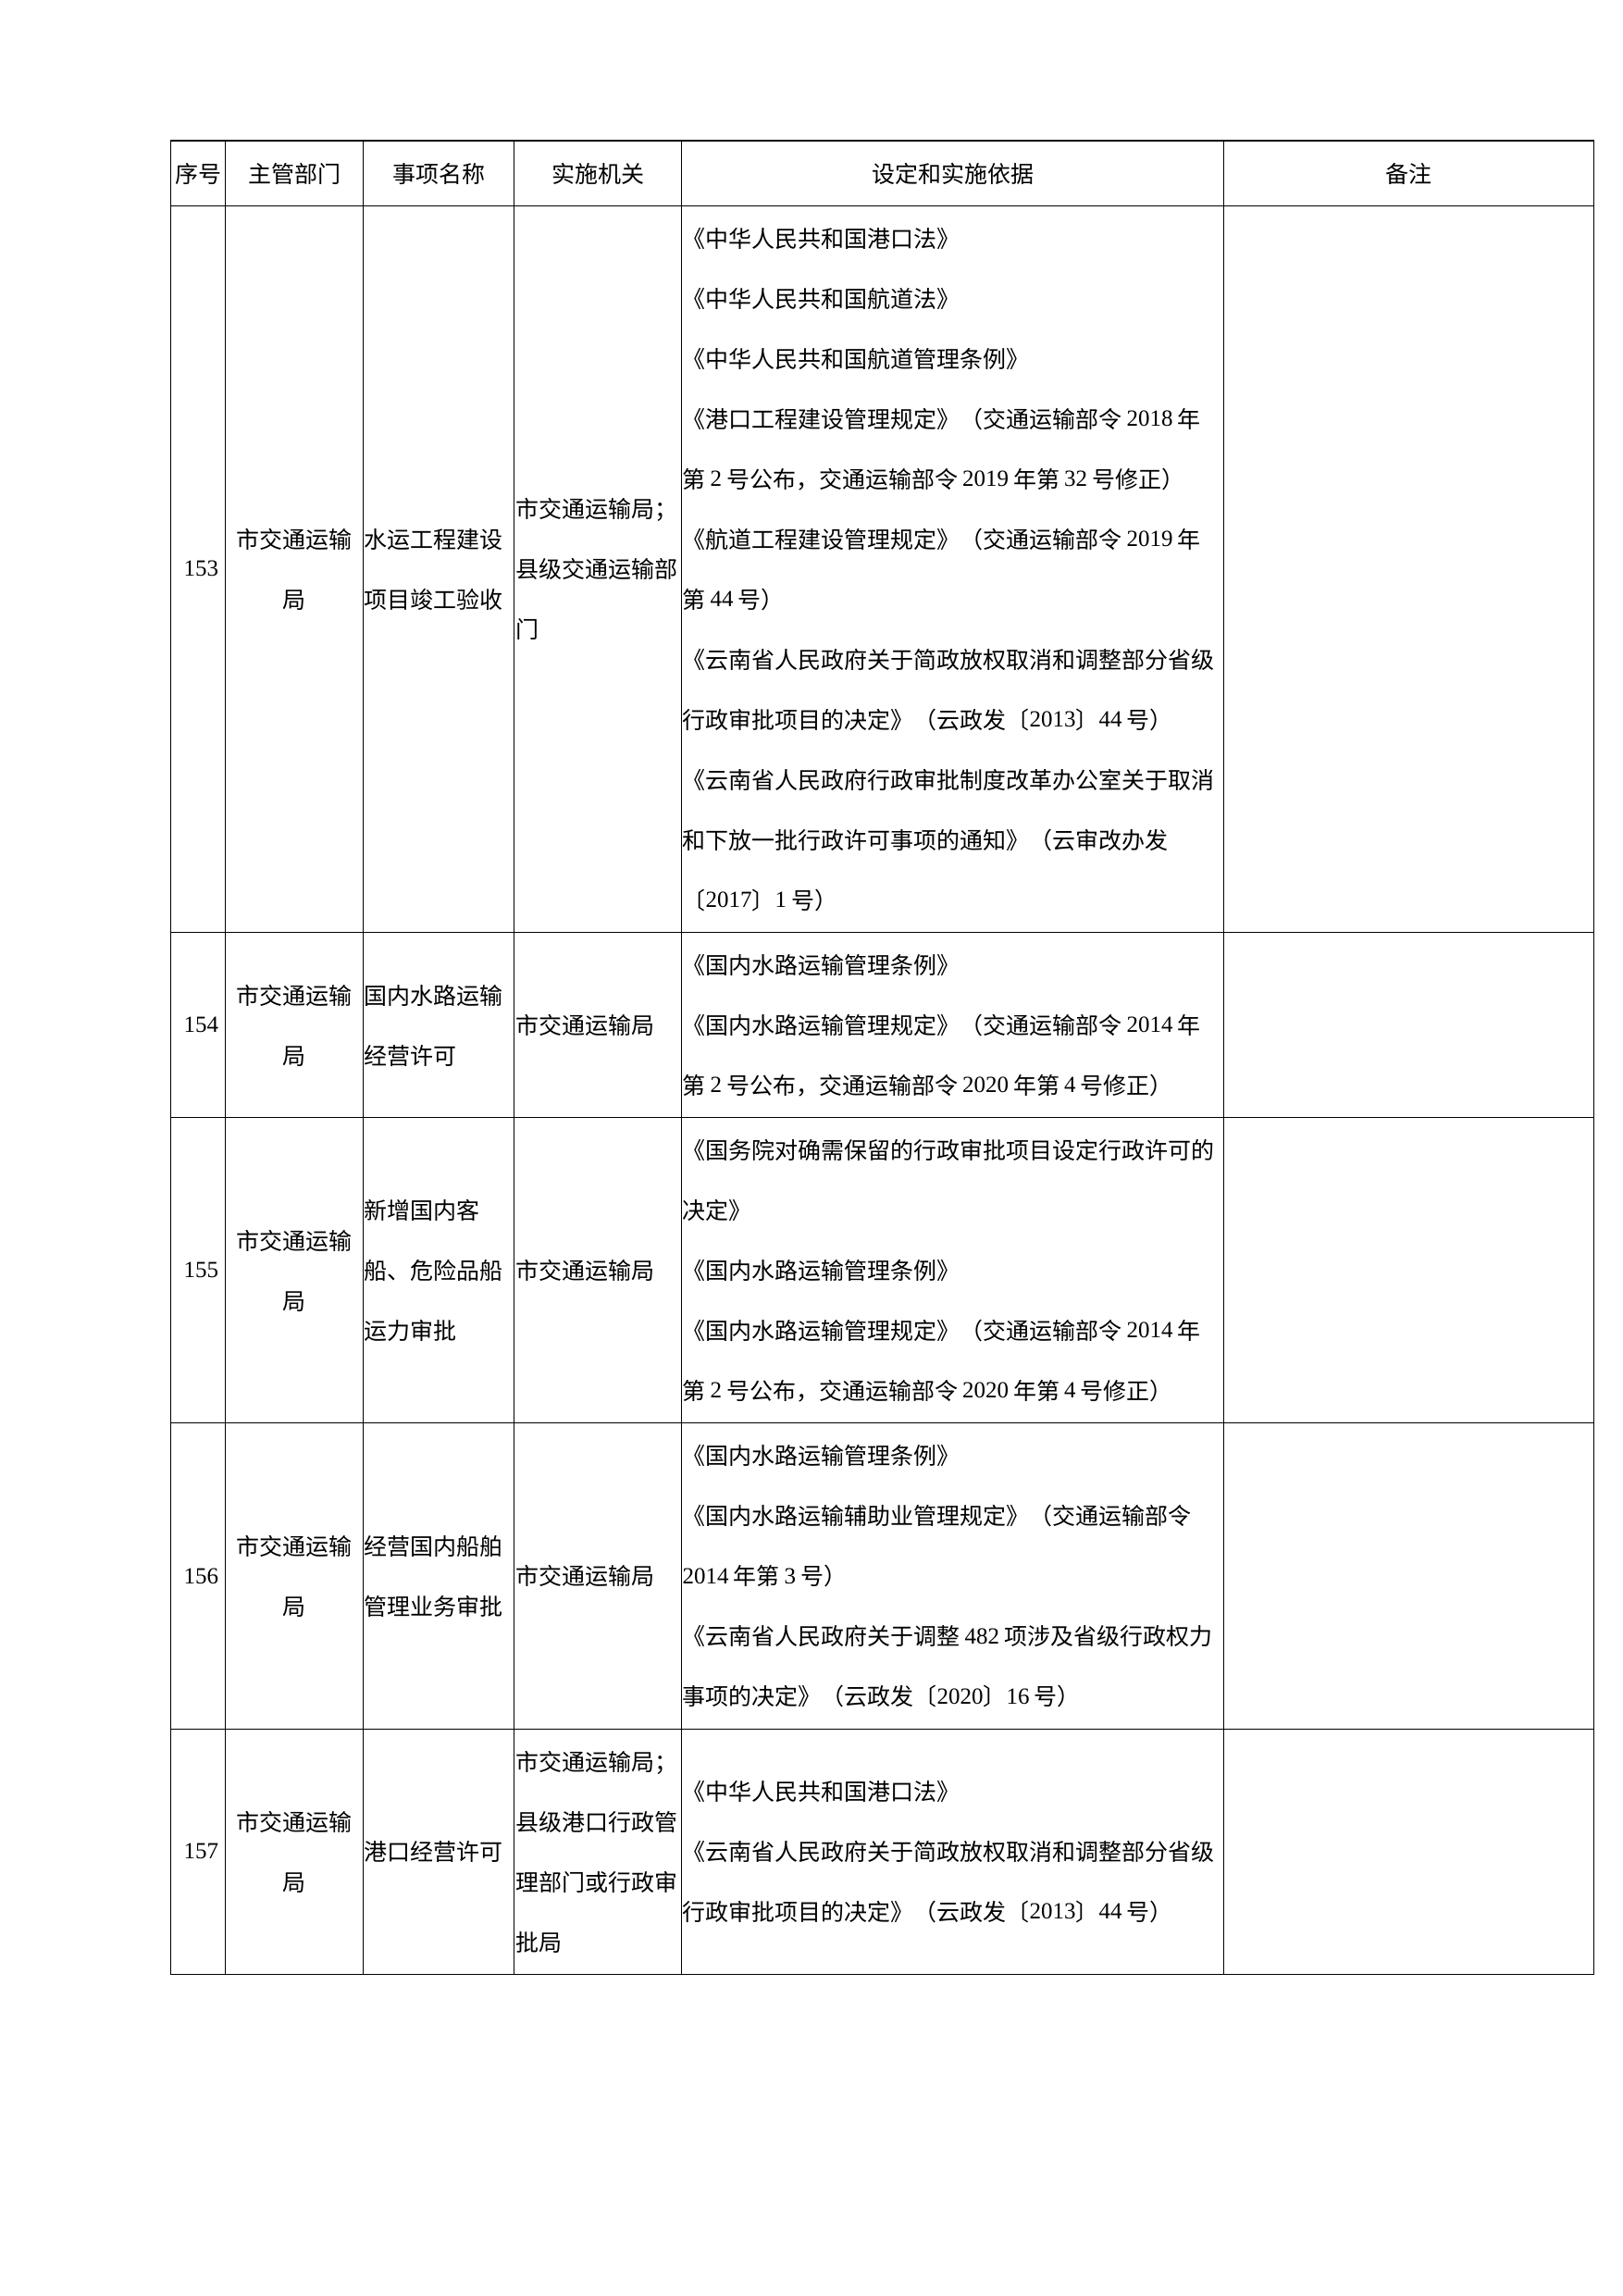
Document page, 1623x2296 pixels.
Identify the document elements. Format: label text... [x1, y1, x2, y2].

table_cell [171, 933, 225, 1117]
table_cell [1224, 1423, 1593, 1728]
table_cell [171, 206, 225, 932]
table_cell 市交通运输局 [226, 1118, 363, 1422]
table_cell [1224, 1730, 1593, 1974]
table_cell 市交通运输局；县级交通运输部门 [514, 206, 681, 932]
table_cell 市交通运输局 [514, 1423, 681, 1728]
table_cell 《中华人民共和国港口法》 《中华人民共和国航道法》 《中华人民共和国航道管理条例》 《港口工程建设管理规定》（交通运输部令2018年第2号公布，交通运输部令2019年第32号修正） 《航道工程建设管理规定》（交通运输部令2019年第44号） 《云南省人民政府关于简政放权取消和调整部分省级行政审批项目的决定》（云政发〔2013〕44号） 《云南省人民政府行政审批制度改革办公室关于取消和下放一批行政许可事项的通知》（云审改办发〔2017〕1号） [682, 206, 1223, 932]
table_cell 市交通运输局；县级港口行政管理部门或行政审批局 [514, 1730, 681, 1974]
table_cell 经营国内船舶管理业务审批 [364, 1423, 514, 1728]
table_cell 《国内水路运输管理条例》 《国内水路运输辅助业管理规定》（交通运输部令2014年第3号） 《云南省人民政府关于调整482项涉及省级行政权力事项的决定》（云政发〔2020〕16号） [682, 1423, 1223, 1728]
table_cell 《国内水路运输管理条例》 《国内水路运输管理规定》（交通运输部令2014年第2号公布，交通运输部令2020年第4号修正） [682, 933, 1223, 1117]
table_cell 市交通运输局 [226, 206, 363, 932]
table_cell 港口经营许可 [364, 1730, 514, 1974]
table_cell 市交通运输局 [226, 1730, 363, 1974]
table_cell [1224, 933, 1593, 1117]
table_cell 市交通运输局 [514, 933, 681, 1117]
table_cell 市交通运输局 [226, 1423, 363, 1728]
table_header 事项名称 [364, 142, 514, 205]
table_cell 市交通运输局 [226, 933, 363, 1117]
table_cell [171, 1730, 225, 1974]
table_cell [1224, 1118, 1593, 1422]
table_cell [171, 1423, 225, 1728]
table_cell [171, 1118, 225, 1422]
table_header 主管部门 [226, 142, 363, 205]
table_cell [1224, 206, 1593, 932]
table_cell 《中华人民共和国港口法》 《云南省人民政府关于简政放权取消和调整部分省级行政审批项目的决定》（云政发〔2013〕44号） [682, 1730, 1223, 1974]
table_cell 新增国内客船、危险品船运力审批 [364, 1118, 514, 1422]
table_header 备注 [1224, 142, 1593, 205]
table_cell 国内水路运输经营许可 [364, 933, 514, 1117]
table_header 实施机关 [514, 142, 681, 205]
table_cell 《国务院对确需保留的行政审批项目设定行政许可的决定》 《国内水路运输管理条例》 《国内水路运输管理规定》（交通运输部令2014年第2号公布，交通运输部令2020年第4号修正） [682, 1118, 1223, 1422]
table_header 设定和实施依据 [682, 142, 1223, 205]
table_cell 市交通运输局 [514, 1118, 681, 1422]
table_cell 水运工程建设项目竣工验收 [364, 206, 514, 932]
table_header 序号 [171, 142, 225, 205]
